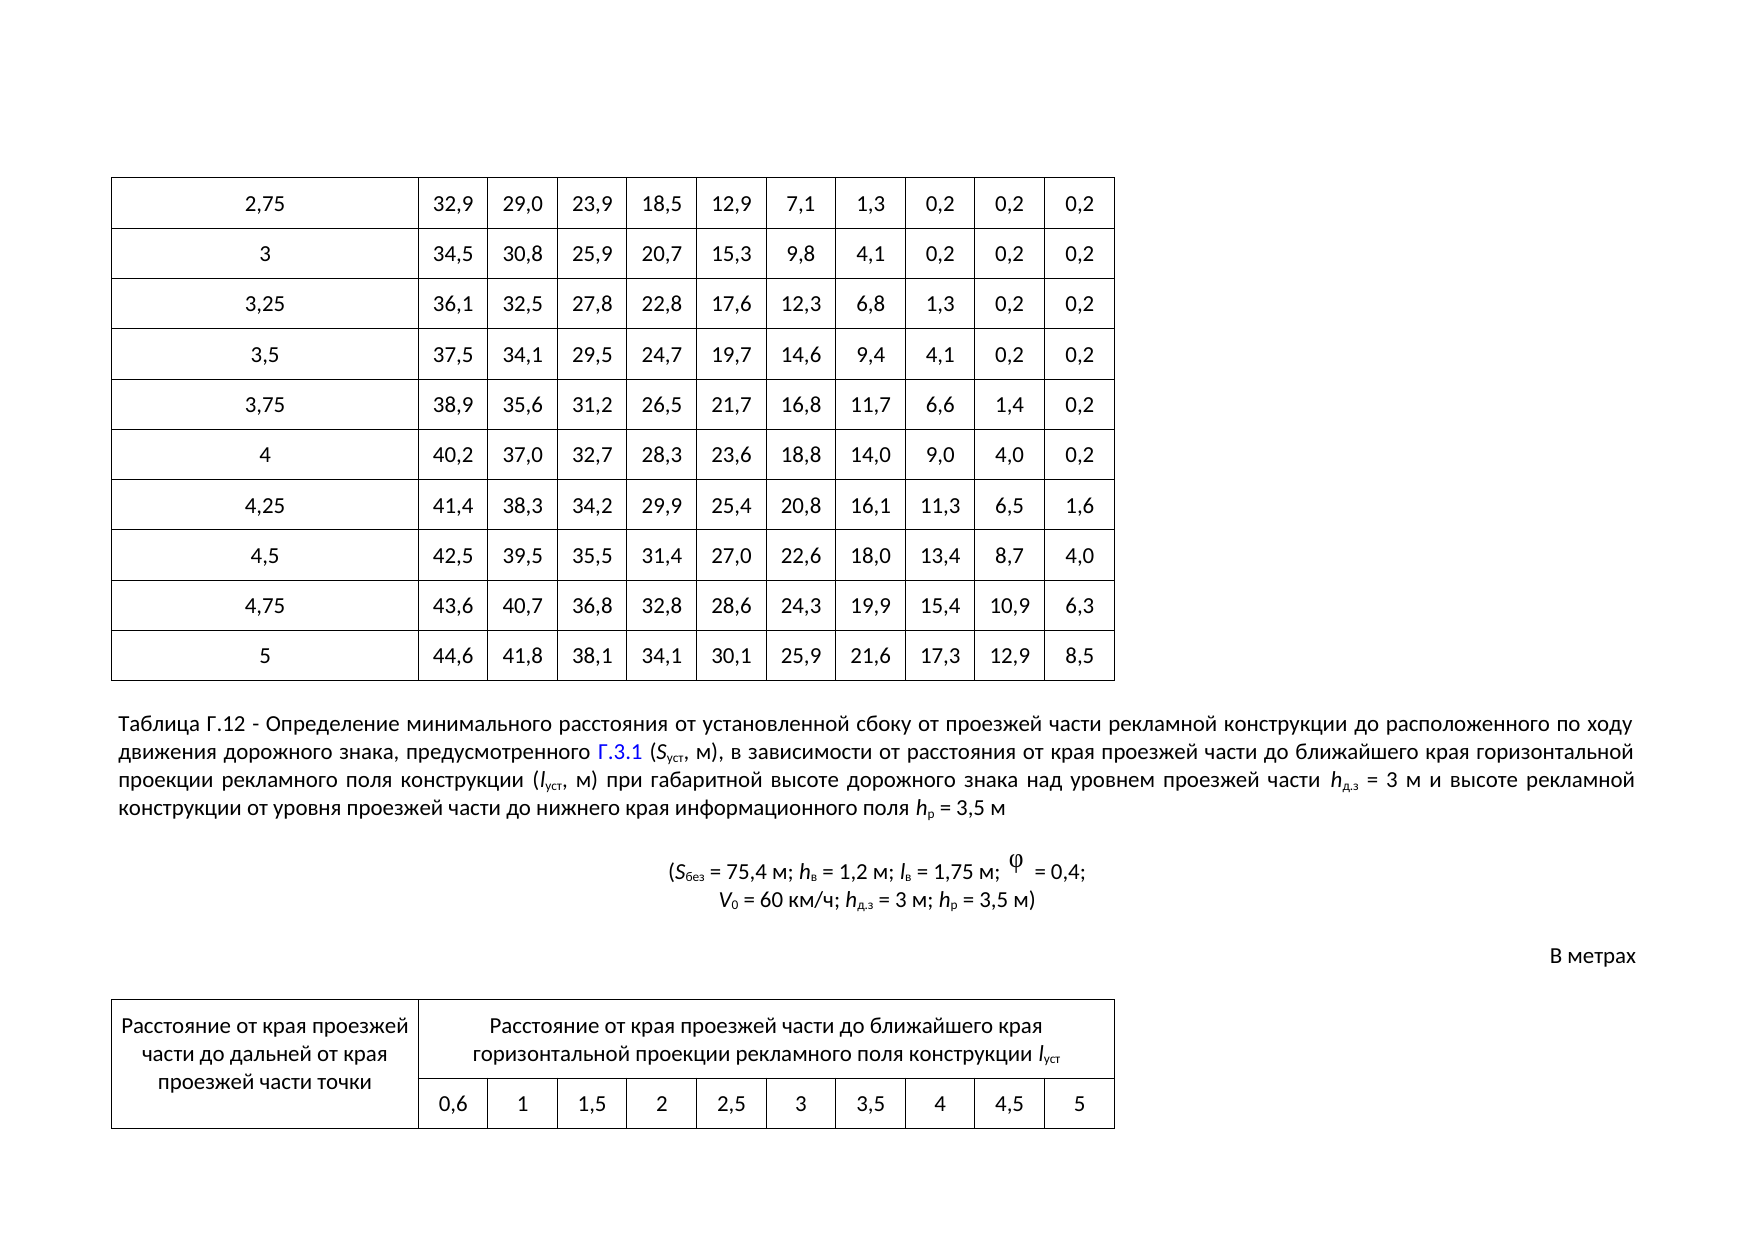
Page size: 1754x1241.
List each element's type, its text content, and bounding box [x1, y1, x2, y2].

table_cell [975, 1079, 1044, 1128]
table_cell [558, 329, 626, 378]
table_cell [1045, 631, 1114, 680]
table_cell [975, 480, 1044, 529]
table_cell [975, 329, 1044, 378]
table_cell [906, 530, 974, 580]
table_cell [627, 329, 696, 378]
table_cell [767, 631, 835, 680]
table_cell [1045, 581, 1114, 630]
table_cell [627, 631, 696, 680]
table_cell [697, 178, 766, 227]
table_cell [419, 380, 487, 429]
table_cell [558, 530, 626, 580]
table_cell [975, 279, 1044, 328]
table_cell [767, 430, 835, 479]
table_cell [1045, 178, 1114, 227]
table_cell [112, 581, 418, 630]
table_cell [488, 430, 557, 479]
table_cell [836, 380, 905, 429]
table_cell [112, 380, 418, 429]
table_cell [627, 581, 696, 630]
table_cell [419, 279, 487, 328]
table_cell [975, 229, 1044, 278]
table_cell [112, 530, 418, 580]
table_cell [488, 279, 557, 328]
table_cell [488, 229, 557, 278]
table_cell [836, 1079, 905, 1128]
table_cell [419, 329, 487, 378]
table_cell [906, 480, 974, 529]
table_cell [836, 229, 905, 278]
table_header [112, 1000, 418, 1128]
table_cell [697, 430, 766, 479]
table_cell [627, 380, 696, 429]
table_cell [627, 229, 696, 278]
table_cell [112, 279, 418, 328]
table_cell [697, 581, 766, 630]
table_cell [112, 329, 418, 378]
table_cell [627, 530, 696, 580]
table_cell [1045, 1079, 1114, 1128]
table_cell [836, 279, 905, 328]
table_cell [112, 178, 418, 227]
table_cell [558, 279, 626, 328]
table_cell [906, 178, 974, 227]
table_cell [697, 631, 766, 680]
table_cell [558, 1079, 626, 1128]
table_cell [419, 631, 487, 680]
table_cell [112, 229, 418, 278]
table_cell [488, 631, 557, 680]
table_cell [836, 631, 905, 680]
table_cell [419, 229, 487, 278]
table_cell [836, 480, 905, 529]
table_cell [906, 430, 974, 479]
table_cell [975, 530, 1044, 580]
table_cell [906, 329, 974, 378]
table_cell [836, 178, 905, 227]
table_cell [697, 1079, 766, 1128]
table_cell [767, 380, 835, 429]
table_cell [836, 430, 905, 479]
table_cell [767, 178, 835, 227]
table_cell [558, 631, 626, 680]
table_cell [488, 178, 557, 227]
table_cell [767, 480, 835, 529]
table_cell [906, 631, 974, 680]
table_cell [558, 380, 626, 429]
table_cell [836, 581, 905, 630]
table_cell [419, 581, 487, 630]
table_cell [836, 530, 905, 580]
text (Sбез = 75,4 м; hв = 1,2 м; lв = 1,75 м; = 0,4; [118, 849, 1636, 885]
text В метрах [118, 941, 1636, 969]
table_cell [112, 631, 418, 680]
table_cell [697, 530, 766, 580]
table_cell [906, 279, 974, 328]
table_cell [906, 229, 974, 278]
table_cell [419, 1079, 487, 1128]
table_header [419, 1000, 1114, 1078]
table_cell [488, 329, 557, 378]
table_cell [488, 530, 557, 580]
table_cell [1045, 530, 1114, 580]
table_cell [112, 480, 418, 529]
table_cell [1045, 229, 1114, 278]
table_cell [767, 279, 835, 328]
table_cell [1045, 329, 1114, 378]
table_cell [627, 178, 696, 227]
text V0 = 60 км/ч; hд.з = 3 м; hр = 3,5 м) [118, 885, 1636, 913]
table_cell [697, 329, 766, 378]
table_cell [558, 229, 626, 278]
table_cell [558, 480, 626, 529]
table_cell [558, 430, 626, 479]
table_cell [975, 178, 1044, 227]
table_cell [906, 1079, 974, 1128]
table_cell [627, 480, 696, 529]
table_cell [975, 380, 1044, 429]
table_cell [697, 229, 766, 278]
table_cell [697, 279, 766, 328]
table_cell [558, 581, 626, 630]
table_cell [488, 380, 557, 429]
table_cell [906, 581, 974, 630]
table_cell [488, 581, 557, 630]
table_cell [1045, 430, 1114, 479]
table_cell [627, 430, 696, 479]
text Таблица Г.12 - Определение минимального расстояния от установленной сбоку от проезжей части рекламной конструкции до расположенного по ходу движения дорожного знака, предусмотренного Г.3.1 (Sуст, м), в зависимости от расстояния от края проезжей части до ближайшего края горизонтальной проекции рекламного поля конструкции (lуст, м) при габаритной высоте дорожного знака над уровнем проезжей части hд.з = 3 м и высоте рекламной конструкции от уровня проезжей части до нижнего края информационного поля hр = 3,5 м [118, 709, 1636, 821]
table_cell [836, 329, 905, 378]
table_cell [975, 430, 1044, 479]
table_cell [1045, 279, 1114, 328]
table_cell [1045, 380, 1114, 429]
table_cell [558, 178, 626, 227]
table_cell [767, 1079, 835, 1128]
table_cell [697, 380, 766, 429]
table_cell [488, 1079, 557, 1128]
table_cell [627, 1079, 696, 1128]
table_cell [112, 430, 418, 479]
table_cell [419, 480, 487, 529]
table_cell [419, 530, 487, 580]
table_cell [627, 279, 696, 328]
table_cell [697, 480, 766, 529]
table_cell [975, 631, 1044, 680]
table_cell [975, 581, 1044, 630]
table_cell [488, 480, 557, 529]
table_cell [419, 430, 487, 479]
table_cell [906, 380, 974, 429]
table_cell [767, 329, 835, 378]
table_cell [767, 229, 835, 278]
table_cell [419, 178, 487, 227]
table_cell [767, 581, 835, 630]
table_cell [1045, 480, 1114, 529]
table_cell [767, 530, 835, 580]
